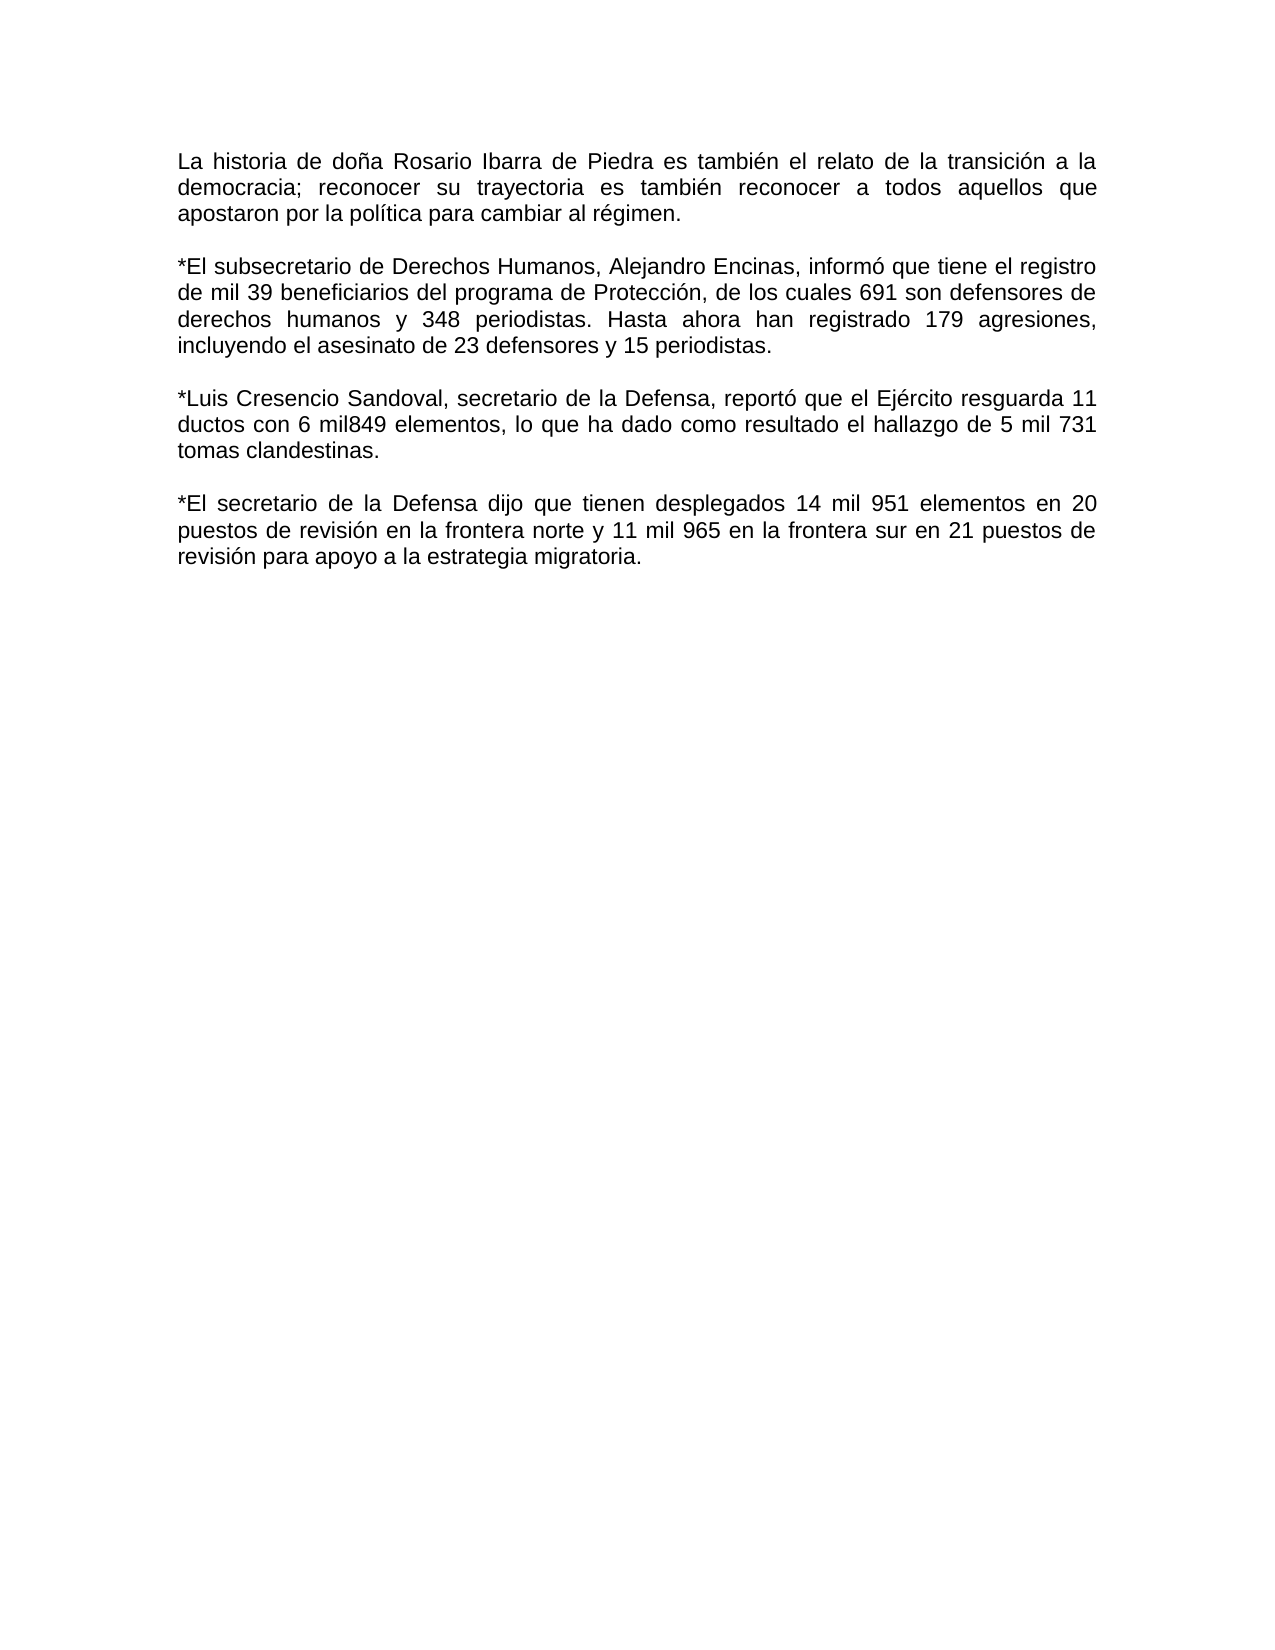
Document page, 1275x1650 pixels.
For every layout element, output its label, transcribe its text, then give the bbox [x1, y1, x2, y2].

text *Luis Cresencio Sandoval, secretario de la Defensa, reportó que el Ejército resguarda 11 ductos con 6 mil849 elementos, lo que ha dado como resultado el hallazgo de 5 mil 731 tomas clandestinas. [177, 385, 1098, 464]
text *El subsecretario de Derechos Humanos, Alejandro Encinas, informó que tiene el registro de mil 39 beneficiarios del programa de Protección, de los cuales 691 son defensores de derechos humanos y 348 periodistas. Hasta ahora han registrado 179 agresiones, incluyendo el asesinato de 23 defensores y 15 periodistas. [177, 253, 1098, 358]
text La historia de doña Rosario Ibarra de Piedra es también el relato de la transición a la democracia; reconocer su trayectoria es también reconocer a todos aquellos que apostaron por la política para cambiar al régimen. [177, 148, 1098, 227]
text *El secretario de la Defensa dijo que tienen desplegados 14 mil 951 elementos en 20 puestos de revisión en la frontera norte y 11 mil 965 en la frontera sur en 21 puestos de revisión para apoyo a la estrategia migratoria. [177, 490, 1098, 569]
